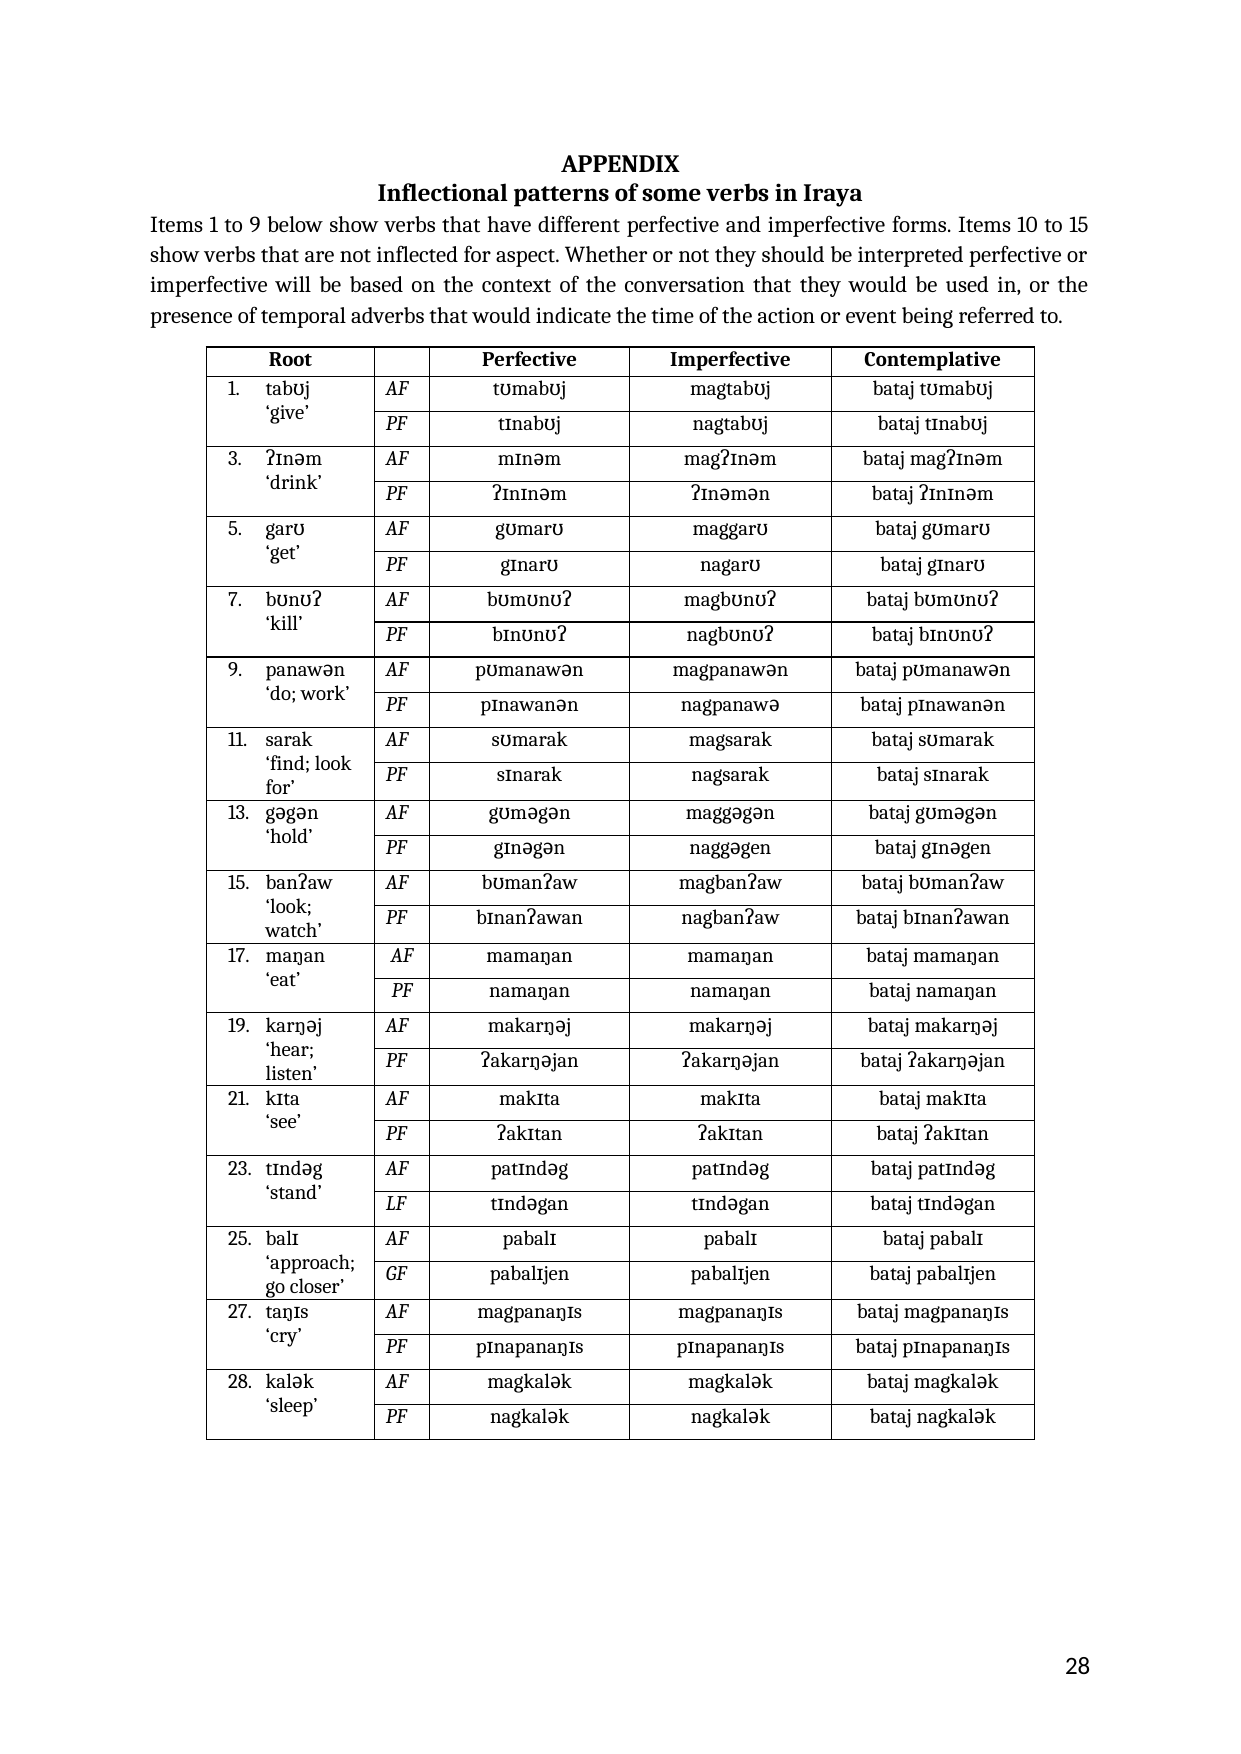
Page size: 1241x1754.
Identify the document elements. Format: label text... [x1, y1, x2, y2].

table_cell namaŋan [430, 979, 629, 1012]
table_cell magtabʊj [630, 377, 831, 411]
table_cell bataj ʔakarŋəjan [832, 1049, 1034, 1085]
table_cell bataj gʊmarʊ [832, 517, 1034, 551]
table_cell nagtabʊj [630, 412, 831, 446]
table_cell bataj tɪnabʊj [832, 412, 1034, 446]
table_cell nagarʊ [630, 552, 831, 586]
table_cell gəgən ‘hold’ [207, 801, 374, 870]
table_cell PF [375, 979, 429, 1012]
table_cell LF [375, 1192, 429, 1226]
table_cell bʊmanʔaw [430, 871, 629, 905]
table_cell sɪnarak [430, 763, 629, 799]
table_cell gɪnarʊ [430, 552, 629, 586]
table_cell bataj patɪndəg [832, 1156, 1034, 1191]
table_cell PF [375, 552, 429, 586]
table_cell bataj ʔakɪtan [832, 1121, 1034, 1155]
text Inflectional patterns of some verbs in Iraya [150, 179, 1090, 207]
table_cell AF [375, 447, 429, 481]
table_cell PF [375, 1405, 429, 1439]
table_cell pabalɪjen [430, 1262, 629, 1298]
table_cell makarŋəj [630, 1013, 831, 1047]
table_cell ʔɪnɪnəm [430, 482, 629, 516]
table_cell patɪndəg [630, 1156, 831, 1191]
text APPENDIX [150, 150, 1090, 179]
table_cell magʔɪnəm [630, 447, 831, 481]
table_cell pɪnawanən [430, 693, 629, 727]
table_cell AF [375, 658, 429, 692]
table_cell nagsarak [630, 763, 831, 799]
table_cell PF [375, 1049, 429, 1085]
table_cell AF [375, 1156, 429, 1191]
table_cell PF [375, 623, 429, 656]
table_cell garʊ ‘get’ [207, 517, 374, 586]
table_cell tɪndəgan [630, 1192, 831, 1226]
table_cell magpanaŋɪs [430, 1300, 629, 1334]
table_cell nagkalək [430, 1405, 629, 1439]
table_cell AF [375, 1013, 429, 1047]
table_cell GF [375, 1262, 429, 1298]
table_cell PF [375, 763, 429, 799]
table_cell ʔakɪtan [630, 1121, 831, 1155]
table_cell magpanaŋɪs [630, 1300, 831, 1334]
table_cell kalək ‘sleep’ [207, 1370, 374, 1439]
table_cell makarŋəj [430, 1013, 629, 1047]
table_cell bataj gɪnəgen [832, 836, 1034, 870]
table_cell pabalɪ [630, 1227, 831, 1261]
table_cell maggarʊ [630, 517, 831, 551]
table_cell bataj sʊmarak [832, 728, 1034, 762]
table_cell bataj ʔɪnɪnəm [832, 482, 1034, 516]
table_cell bataj bʊmanʔaw [832, 871, 1034, 905]
table_cell bataj gʊməgən [832, 801, 1034, 835]
table_cell karŋəj ‘hear; listen’ [207, 1013, 374, 1085]
table_cell AF [375, 871, 429, 905]
table_cell pʊmanawən [430, 658, 629, 692]
table_cell tabʊj ‘give’ [207, 377, 374, 446]
table_cell PF [375, 412, 429, 446]
table_cell bɪnanʔawan [430, 906, 629, 943]
table_cell pɪnapanaŋɪs [630, 1335, 831, 1369]
table_cell bataj magkalək [832, 1370, 1034, 1404]
table_cell AF [375, 587, 429, 621]
table_cell maŋan ‘eat’ [207, 944, 374, 1012]
table_cell bataj pabalɪjen [832, 1262, 1034, 1298]
table_cell nagpanawə [630, 693, 831, 727]
table_header [375, 348, 429, 376]
table_cell AF [375, 1300, 429, 1334]
table_cell magpanawən [630, 658, 831, 692]
table_cell nagbanʔaw [630, 906, 831, 943]
table_header Root [207, 348, 374, 376]
table_cell bataj gɪnarʊ [832, 552, 1034, 586]
table_cell panawən ‘do; work’ [207, 658, 374, 727]
table_cell balɪ ‘approach; go closer’ [207, 1227, 374, 1298]
table_cell pabalɪ [430, 1227, 629, 1261]
table_cell bataj pɪnapanaŋɪs [832, 1335, 1034, 1369]
table_cell AF [375, 801, 429, 835]
table_cell patɪndəg [430, 1156, 629, 1191]
table_cell bataj tɪndəgan [832, 1192, 1034, 1226]
table_cell magkalək [430, 1370, 629, 1404]
table_cell bʊnʊʔ ‘kill’ [207, 587, 374, 656]
table_cell bataj makarŋəj [832, 1013, 1034, 1047]
table_cell makɪta [630, 1086, 831, 1120]
table_cell PF [375, 482, 429, 516]
table_cell ʔɪnəm ‘drink’ [207, 447, 374, 516]
table_cell bataj magpanaŋɪs [832, 1300, 1034, 1334]
table_cell magbanʔaw [630, 871, 831, 905]
table_cell ʔakɪtan [430, 1121, 629, 1155]
table_cell sʊmarak [430, 728, 629, 762]
table_cell gɪnəgən [430, 836, 629, 870]
table_cell taŋɪs ‘cry’ [207, 1300, 374, 1369]
table_cell PF [375, 693, 429, 727]
table_cell sarak ‘find; look for’ [207, 728, 374, 799]
table_cell magkalək [630, 1370, 831, 1404]
table_cell PF [375, 1121, 429, 1155]
table_cell magsarak [630, 728, 831, 762]
table_cell naggəgen [630, 836, 831, 870]
table_cell bataj sɪnarak [832, 763, 1034, 799]
table_cell bataj pabalɪ [832, 1227, 1034, 1261]
table_cell tɪnabʊj [430, 412, 629, 446]
table_cell tʊmabʊj [430, 377, 629, 411]
table_cell nagbʊnʊʔ [630, 623, 831, 656]
table_cell PF [375, 836, 429, 870]
table_cell mamaŋan [430, 944, 629, 977]
table_cell AF [375, 1370, 429, 1404]
table_cell ʔakarŋəjan [430, 1049, 629, 1085]
table_cell AF [375, 1227, 429, 1261]
table_cell tɪndəgan [430, 1192, 629, 1226]
table_cell gʊmarʊ [430, 517, 629, 551]
table_cell bataj pɪnawanən [832, 693, 1034, 727]
table_header Perfective [430, 348, 629, 376]
table_cell bɪnʊnʊʔ [430, 623, 629, 656]
table_cell ʔɪnəmən [630, 482, 831, 516]
table_cell namaŋan [630, 979, 831, 1012]
table_cell bataj tʊmabʊj [832, 377, 1034, 411]
table_cell mamaŋan [630, 944, 831, 977]
table_cell maggəgən [630, 801, 831, 835]
table_cell banʔaw ‘look; watch’ [207, 871, 374, 943]
table_cell makɪta [430, 1086, 629, 1120]
table_cell bʊmʊnʊʔ [430, 587, 629, 621]
table_cell AF [375, 377, 429, 411]
table_cell gʊməgən [430, 801, 629, 835]
table_cell mɪnəm [430, 447, 629, 481]
table_cell PF [375, 906, 429, 943]
table_cell bataj makɪta [832, 1086, 1034, 1120]
table_cell bataj pʊmanawən [832, 658, 1034, 692]
table_cell pabalɪjen [630, 1262, 831, 1298]
table_header Imperfective [630, 348, 831, 376]
table_cell bataj namaŋan [832, 979, 1034, 1012]
table_header Contemplative [832, 348, 1034, 376]
table_cell bataj bʊmʊnʊʔ [832, 587, 1034, 621]
table_cell nagkalək [630, 1405, 831, 1439]
table_cell AF [375, 944, 429, 977]
table_cell AF [375, 1086, 429, 1120]
table_cell bataj magʔɪnəm [832, 447, 1034, 481]
table_cell AF [375, 517, 429, 551]
table_cell bataj bɪnʊnʊʔ [832, 623, 1034, 656]
text Items 1 to 9 below show verbs that have different perfective and imperfective forms. Items 10 to 15 show verbs that are not inflected for aspect. Whether or not they should be interpreted perfective or imperfective will be based on the context of the conversation that they would be used in, or the presence of temporal adverbs that would indicate the time of the action or event being referred to. [150, 212, 1090, 329]
table_cell bataj nagkalək [832, 1405, 1034, 1439]
table_cell magbʊnʊʔ [630, 587, 831, 621]
table_cell ʔakarŋəjan [630, 1049, 831, 1085]
table_cell AF [375, 728, 429, 762]
table_cell bataj mamaŋan [832, 944, 1034, 977]
table_cell pɪnapanaŋɪs [430, 1335, 629, 1369]
table_cell tɪndəg ‘stand’ [207, 1156, 374, 1226]
table_cell PF [375, 1335, 429, 1369]
table_cell bataj bɪnanʔawan [832, 906, 1034, 943]
table_cell kɪta ‘see’ [207, 1086, 374, 1155]
